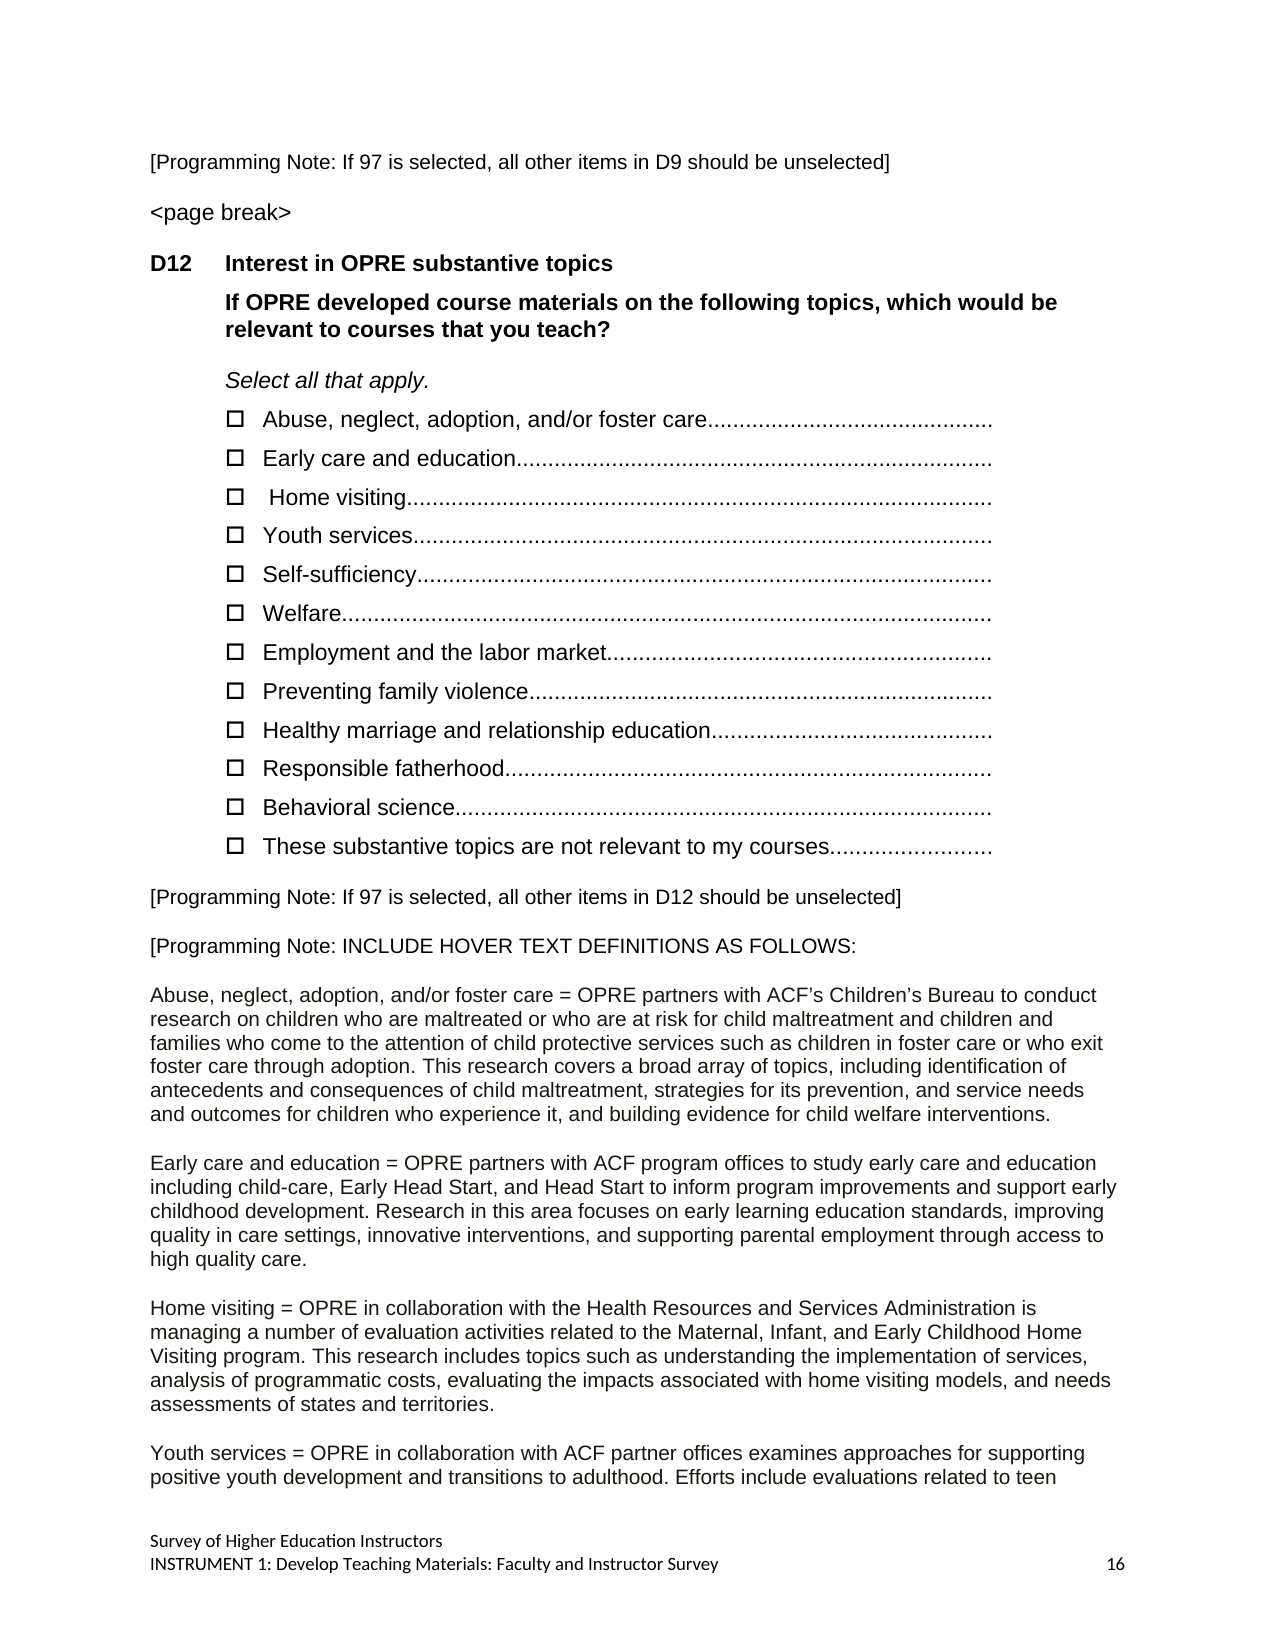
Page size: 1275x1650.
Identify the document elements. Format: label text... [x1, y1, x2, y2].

text Home visiting = OPRE in collaboration with the Health Resources and Services Administration is managing a number of evaluation activities related to the Maternal, Infant, and Early Childhood Home Visiting program. This research includes topics such as understanding the implementation of services, analysis of programmatic costs, evaluating the impacts associated with home visiting models, and needs assessments of states and territories. [150, 1296, 1125, 1416]
text Abuse, neglect, adoption, and/or foster care = OPRE partners with ACF’s Children’s Bureau to conduct research on children who are maltreated or who are at risk for child maltreatment and children and families who come to the attention of child protective services such as children in foster care or who exit foster care through adoption. This research covers a broad array of topics, including identification of antecedents and consequences of child maltreatment, strategies for its prevention, and service needs and outcomes for children who experience it, and building evidence for child welfare interventions. [150, 982, 1125, 1126]
text <page break> [150, 199, 1125, 225]
text Welfare 6 [225, 600, 956, 626]
text Healthy marriage and relationship education 9 [225, 717, 956, 743]
text If OPRE developed course materials on the following topics, which would be relevant to courses that you teach? [225, 289, 1125, 342]
text Early care and education 2 [225, 444, 956, 471]
text Abuse, neglect, adoption, and/or foster care 1 [225, 406, 956, 432]
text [150, 1441, 1125, 1489]
text Self-sufficiency 5 [225, 561, 956, 587]
text [Programming Note: INCLUDE HOVER TEXT DEFINITIONS AS FOLLOWS: [150, 933, 1125, 957]
list Preventing family violence 8 [225, 678, 956, 704]
text [Programming Note: If 97 is selected, all other items in D9 should be unselected] [150, 150, 1125, 174]
text [Programming Note: If 97 is selected, all other items in D12 should be unselected] [150, 884, 1125, 908]
text Select all that apply. [225, 367, 1125, 393]
text Youth services 4 [225, 522, 956, 549]
text Responsible fatherhood 10 [225, 755, 956, 782]
text Employment and the labor market 7 [225, 639, 956, 665]
text Early care and education = OPRE partners with ACF program offices to study early care and education including child-care, Early Head Start, and Head Start to inform program improvements and support early childhood development. Research in this area focuses on early learning education standards, improving quality in care settings, innovative interventions, and supporting parental employment through access to high quality care. [150, 1151, 1125, 1271]
text D12 Interest in OPRE substantive topics [150, 250, 1125, 277]
text Home visiting 3 [225, 483, 956, 510]
text Behavioral science 11 [225, 794, 956, 821]
text These substantive topics are not relevant to my courses 97 [225, 833, 956, 859]
